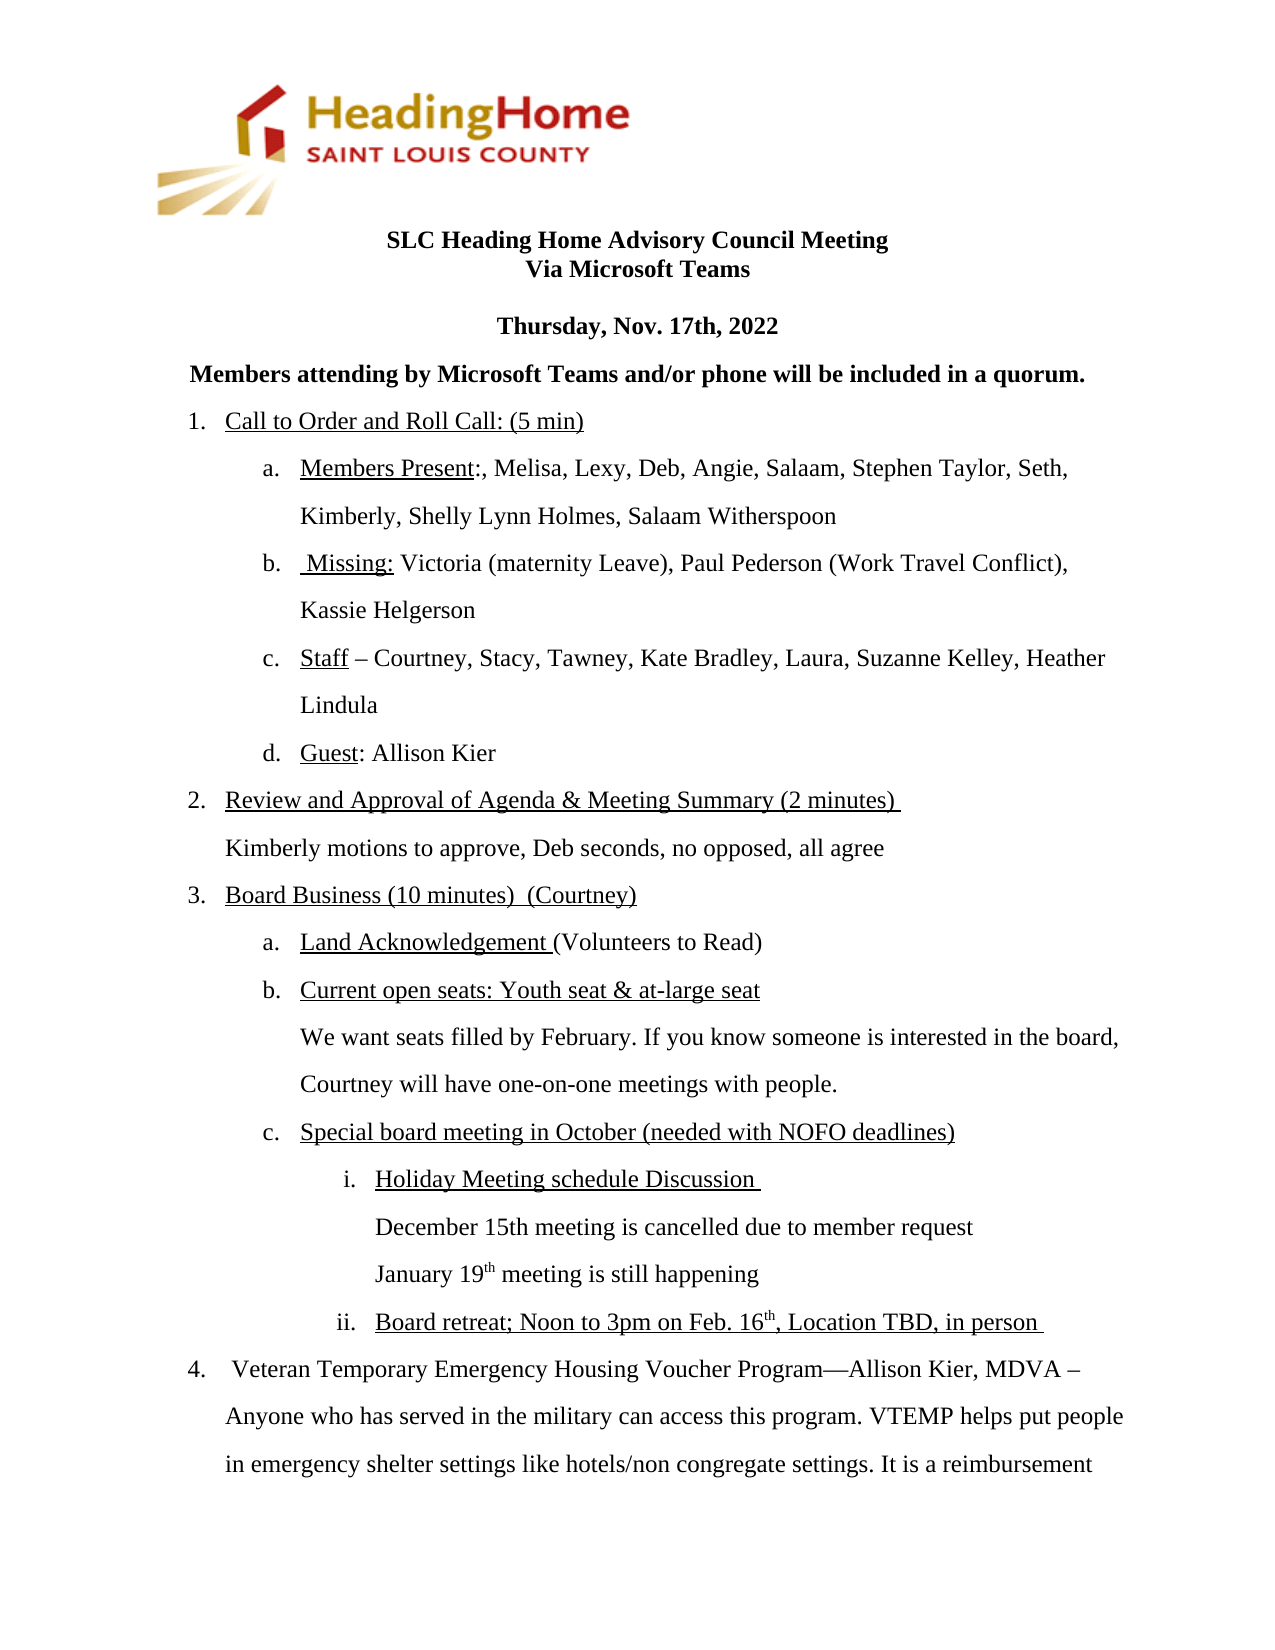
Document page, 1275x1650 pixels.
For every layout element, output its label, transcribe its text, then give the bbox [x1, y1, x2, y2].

text Thursday, Nov. 17th, 2022 [150, 311, 1125, 340]
text SLC Heading Home Advisory Council Meeting [150, 225, 1125, 254]
list Staff – Courtney, Stacy, Tawney, Kate Bradley, Laura, Suzanne Kelley, Heather Lindula [262, 643, 1125, 719]
list Call to Order and Roll Call: (5 min) [187, 406, 1125, 435]
list Special board meeting in October (needed with NOFO deadlines) [262, 1117, 1125, 1146]
picture [150, 75, 638, 225]
list Missing: Victoria (maternity Leave), Paul Pederson (Work Travel Conflict), Kassie Helgerson [262, 548, 1125, 624]
list Current open seats: Youth seat & at-large seat [262, 975, 1125, 1003]
list Land Acknowledgement (Volunteers to Read) [262, 927, 1125, 956]
text Members attending by Microsoft Teams and/or phone will be included in a quorum. [150, 359, 1125, 387]
list Board retreat; Noon to 3pm on Feb. 16th, Location TBD, in person [356, 1307, 1125, 1335]
list Holiday Meeting schedule Discussion [356, 1164, 1125, 1193]
text January 19th meeting is still happening [375, 1259, 1125, 1288]
list Kimberly motions to approve, Deb seconds, no opposed, all agree [225, 833, 1125, 861]
list Board Business (10 minutes) (Courtney) [187, 880, 1125, 909]
text Via Microsoft Teams [150, 254, 1125, 282]
list Guest: Allison Kier [262, 738, 1125, 767]
list Members Present:, Melisa, Lexy, Deb, Angie, Salaam, Stephen Taylor, Seth, Kimberly, Shelly Lynn Holmes, Salaam Witherspoon [262, 453, 1125, 529]
text December 15th meeting is cancelled due to member request [375, 1212, 1125, 1241]
text We want seats filled by February. If you know someone is interested in the board, Courtney will have one-on-one meetings with people. [300, 1022, 1125, 1098]
list Review and Approval of Agenda & Meeting Summary (2 minutes) [187, 785, 1125, 814]
